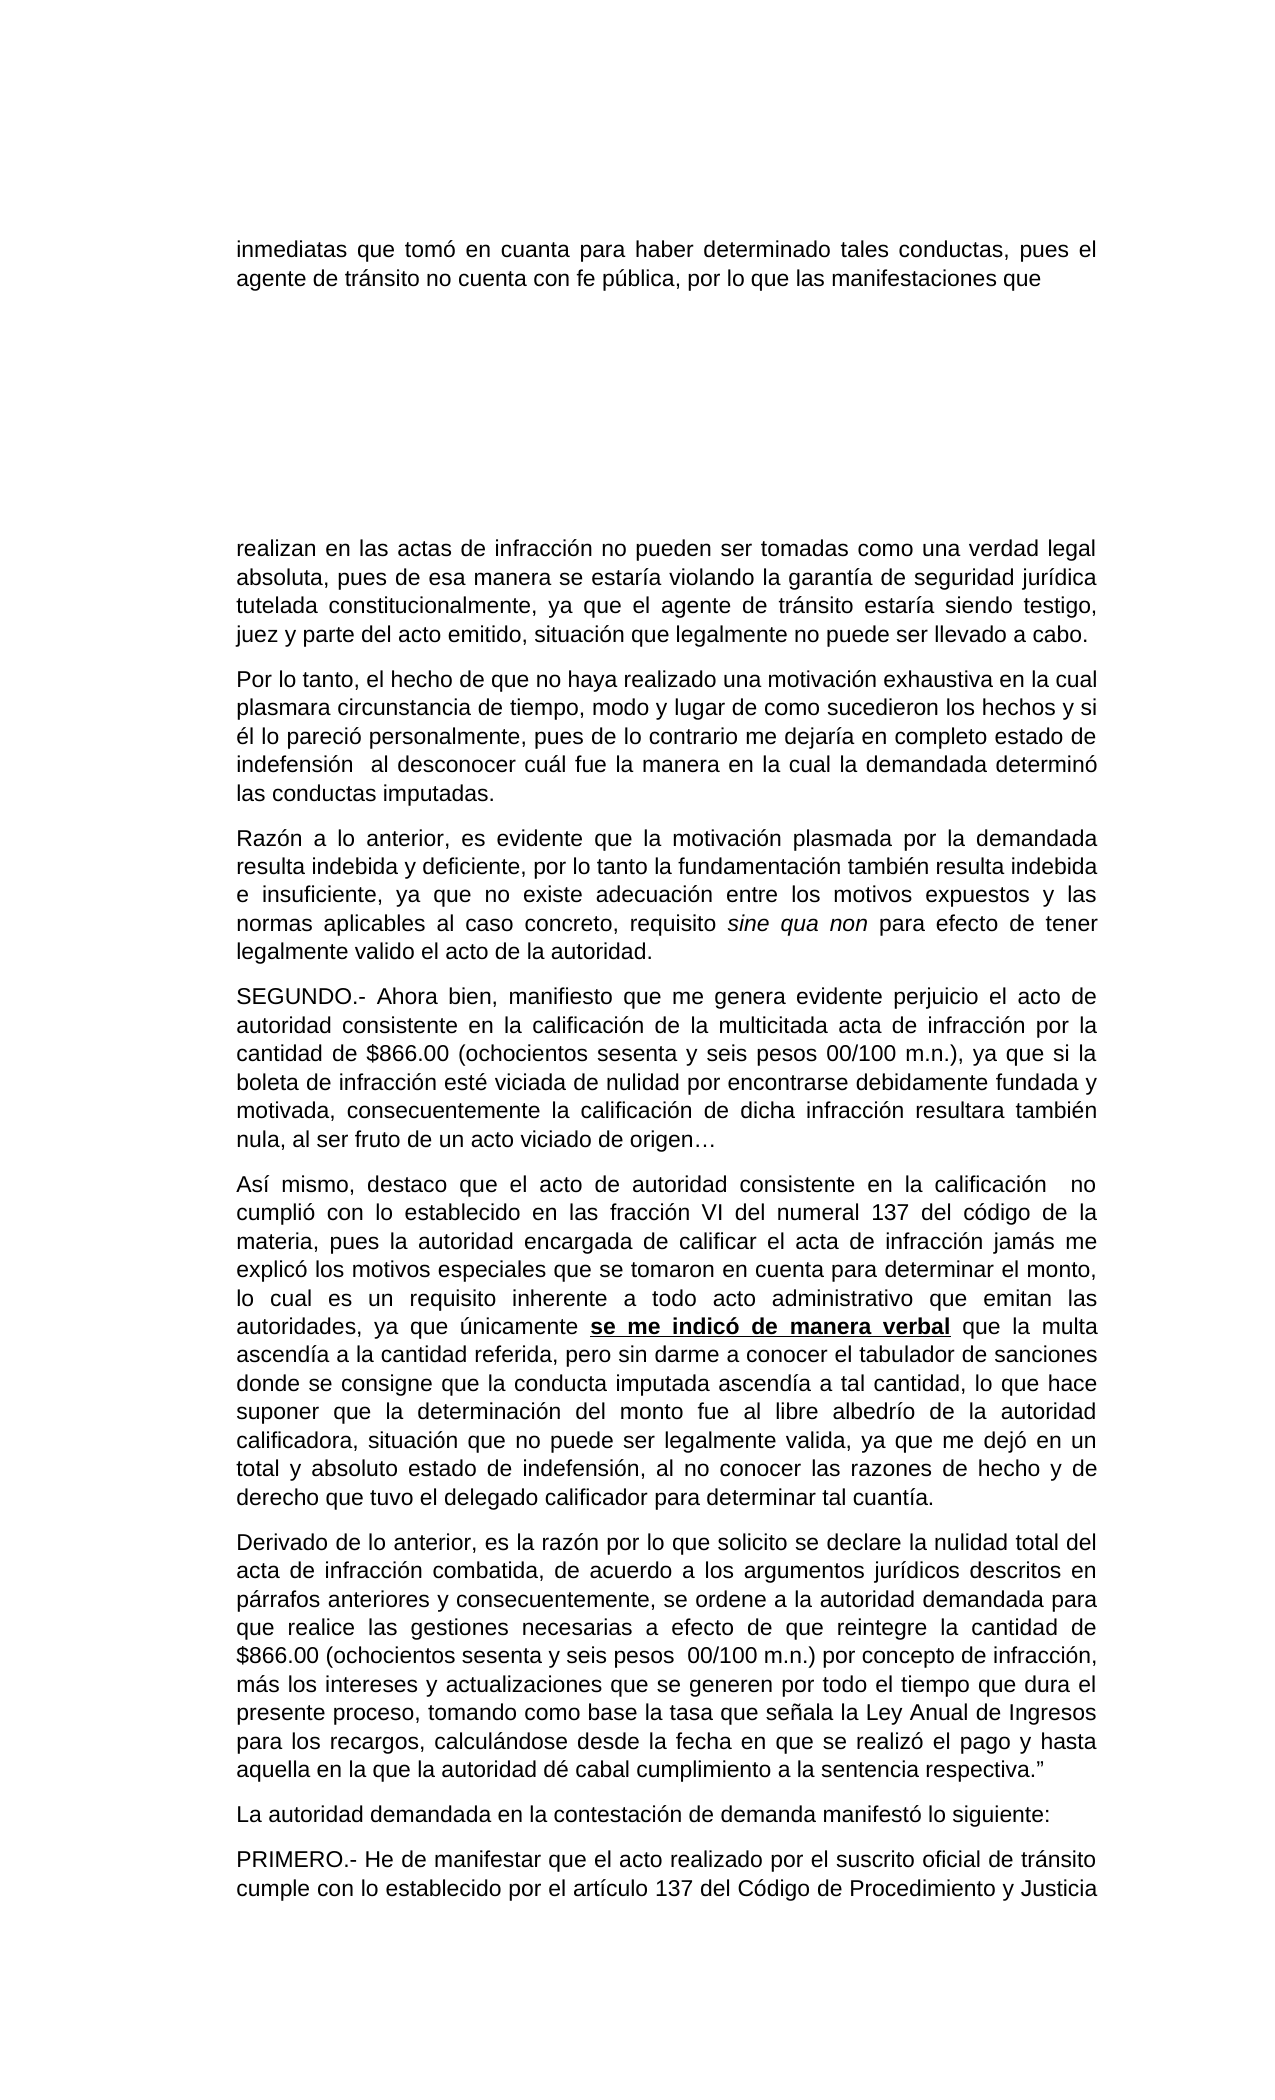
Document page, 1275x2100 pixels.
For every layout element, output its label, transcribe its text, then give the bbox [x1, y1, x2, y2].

text Derivado de lo anterior, es la razón por lo que solicito se declare la nulidad total del acta de infracción combatida, de acuerdo a los argumentos jurídicos descritos en párrafos anteriores y consecuentemente, se ordene a la autoridad demandada para que realice las gestiones necesarias a efecto de que reintegre la cantidad de $866.00 (ochocientos sesenta y seis pesos 00/100 m.n.) por concepto de infracción, más los intereses y actualizaciones que se generen por todo el tiempo que dura el presente proceso, tomando como base la tasa que señala la Ley Anual de Ingresos para los recargos, calculándose desde la fecha en que se realizó el pago y hasta aquella en la que la autoridad dé cabal cumplimiento a la sentencia respectiva.” [236, 1529, 1098, 1782]
text Razón a lo anterior, es evidente que la motivación plasmada por la demandada resulta indebida y deficiente, por lo tanto la fundamentación también resulta indebida e insuficiente, ya que no existe adecuación entre los motivos expuestos y las normas aplicables al caso concreto, requisito sine qua non para efecto de tener legalmente valido el acto de la autoridad. [236, 824, 1098, 965]
text Por lo tanto, el hecho de que no haya realizado una motivación exhaustiva en la cual plasmara circunstancia de tiempo, modo y lugar de como sucedieron los hechos y si él lo pareció personalmente, pues de lo contrario me dejaría en completo estado de indefensión al desconocer cuál fue la manera en la cual la demandada determinó las conductas imputadas. [236, 666, 1098, 806]
text Así mismo, destaco que el acto de autoridad consistente en la calificación no cumplió con lo establecido en las fracción VI del numeral 137 del código de la materia, pues la autoridad encargada de calificar el acta de infracción jamás me explicó los motivos especiales que se tomaron en cuenta para determinar el monto, lo cual es un requisito inherente a todo acto administrativo que emitan las autoridades, ya que únicamente se me indicó de manera verbal que la multa ascendía a la cantidad referida, pero sin darme a conocer el tabulador de sanciones donde se consigne que la conducta imputada ascendía a tal cantidad, lo que hace suponer que la determinación del monto fue al libre albedrío de la autoridad calificadora, situación que no puede ser legalmente valida, ya que me dejó en un total y absoluto estado de indefensión, al no conocer las razones de hecho y de derecho que tuvo el delegado calificador para determinar tal cuantía. [236, 1171, 1098, 1510]
text La autoridad demandada en la contestación de demanda manifestó lo siguiente: [236, 1801, 1098, 1828]
text realizan en las actas de infracción no pueden ser tomadas como una verdad legal absoluta, pues de esa manera se estaría violando la garantía de seguridad jurídica tutelada constitucionalmente, ya que el agente de tránsito estaría siendo testigo, juez y parte del acto emitido, situación que legalmente no puede ser llevado a cabo. [236, 535, 1098, 647]
text SEGUNDO.- Ahora bien, manifiesto que me genera evidente perjuicio el acto de autoridad consistente en la calificación de la multicitada acta de infracción por la cantidad de $866.00 (ochocientos sesenta y seis pesos 00/100 m.n.), ya que si la boleta de infracción esté viciada de nulidad por encontrarse debidamente fundada y motivada, consecuentemente la calificación de dicha infracción resultara también nula, al ser fruto de un acto viciado de origen… [236, 983, 1098, 1152]
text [236, 236, 1098, 291]
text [236, 1846, 1098, 1901]
